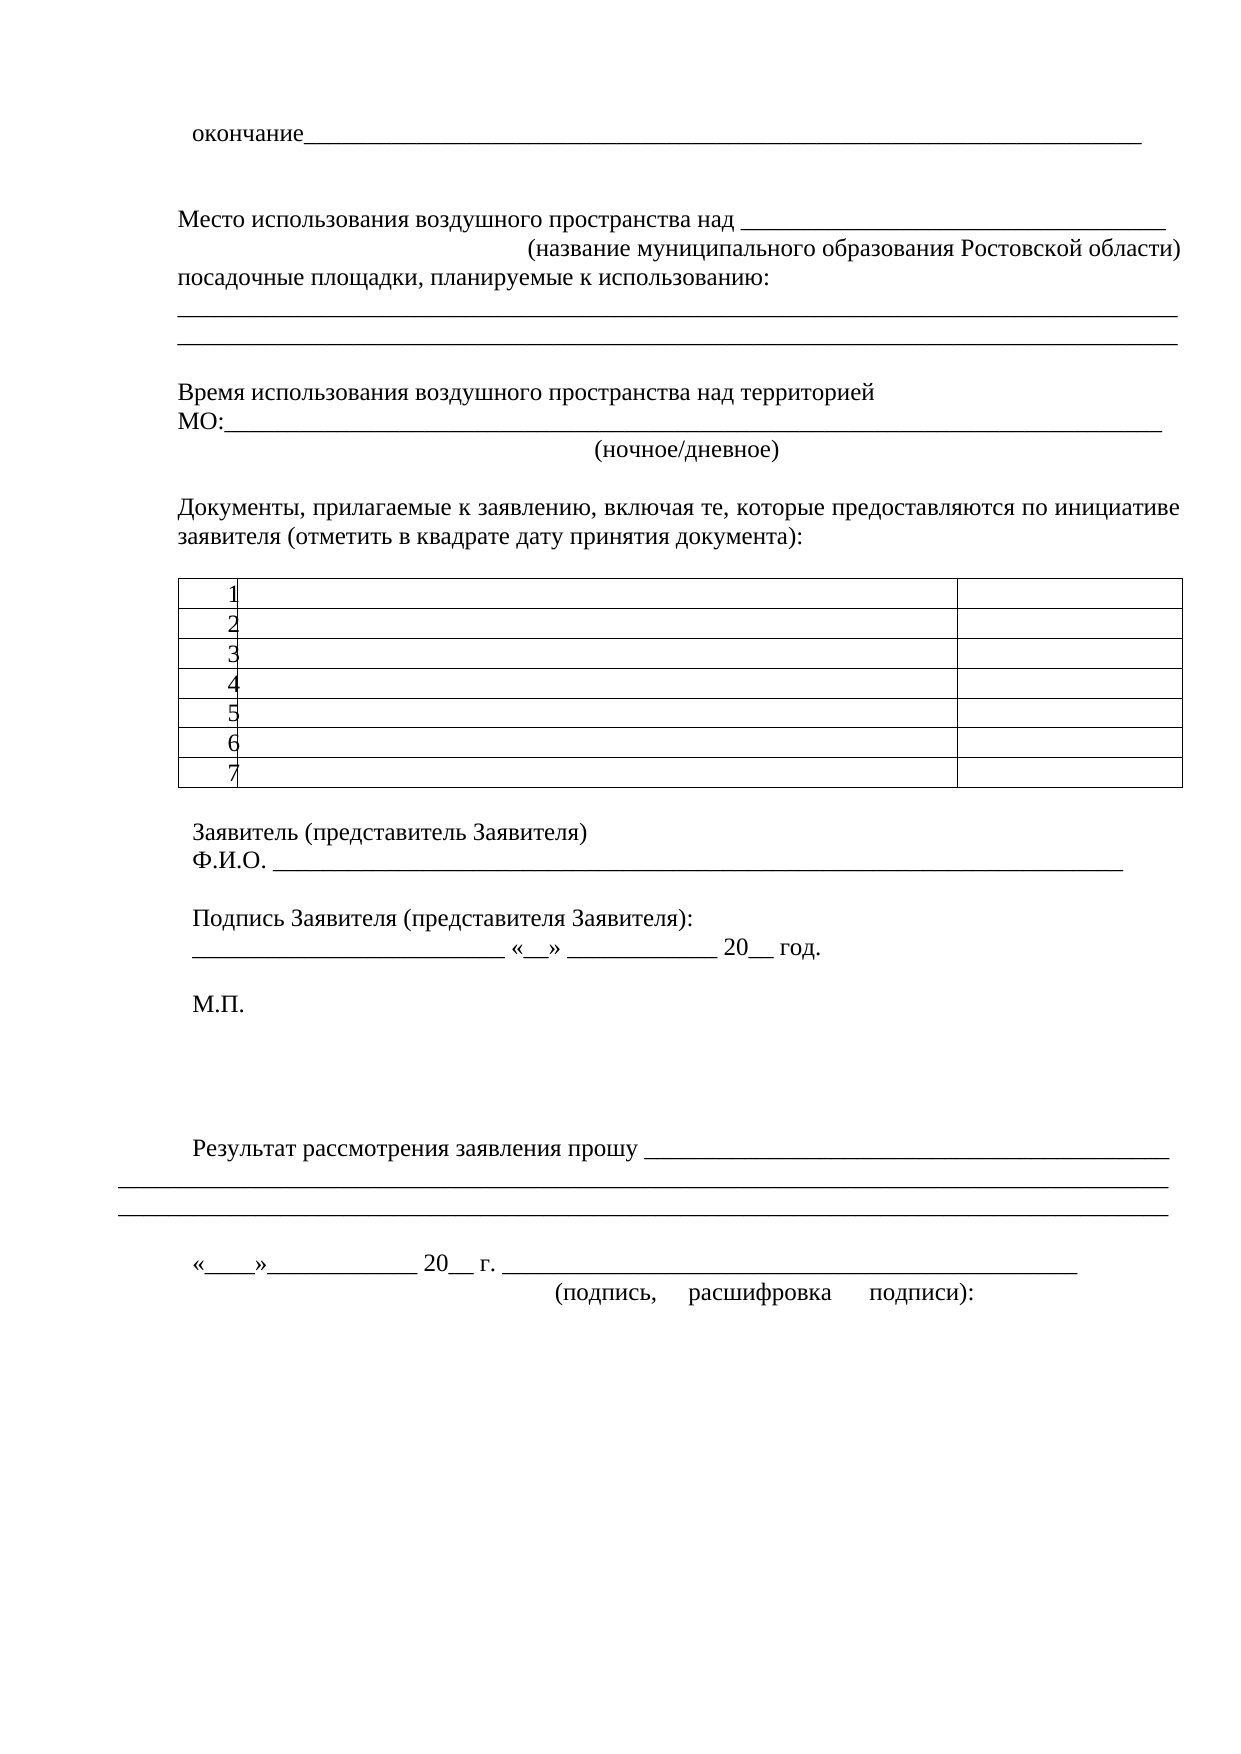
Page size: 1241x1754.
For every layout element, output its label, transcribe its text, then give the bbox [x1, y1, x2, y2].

table_cell [238, 758, 957, 787]
table_cell 4 [179, 669, 237, 697]
text Подпись Заявителя (представителя Заявителя): [118, 903, 1181, 932]
text _________________________ «__» ____________ 20__ год. [118, 932, 1181, 960]
table_cell [958, 699, 1182, 727]
table_cell 3 [179, 639, 237, 668]
table_header [238, 579, 957, 608]
text М.П. [118, 989, 1181, 1018]
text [192, 118, 1181, 147]
text посадочные площадки, планируемые к использованию: ________________________________________________________________________________________________________________________________________________________________ [177, 262, 1181, 348]
text Место использования воздушного пространства над __________________________________ [118, 204, 1181, 233]
table_cell [958, 669, 1182, 697]
text Заявитель (представитель Заявителя) [118, 817, 1181, 845]
text Ф.И.О. ____________________________________________________________________ [118, 845, 1181, 874]
table_cell [958, 609, 1182, 638]
table_cell [958, 728, 1182, 757]
table_cell [958, 758, 1182, 787]
table_cell 6 [179, 728, 237, 757]
table_cell [238, 609, 957, 638]
table_cell 5 [179, 699, 237, 727]
table_cell 7 [179, 758, 237, 787]
text (название муниципального образования Ростовской области) [118, 233, 1181, 262]
table_header 1 [179, 579, 237, 608]
table_header [958, 579, 1182, 608]
table_cell 2 [179, 609, 237, 638]
table_cell [238, 669, 957, 697]
text (подпись, расшифровка подписи): [118, 1277, 1181, 1305]
text «____»____________ 20__ г. ______________________________________________ [118, 1248, 1181, 1277]
text Время использования воздушного пространства над территорией МО:___________________________________________________________________________ [177, 377, 1181, 434]
text Документы, прилагаемые к заявлению, включая те, которые предоставляются по инициативе заявителя (отметить в квадрате дату принятия документа): [177, 492, 1181, 549]
table_cell [958, 639, 1182, 668]
text (ночное/дневное) [118, 434, 1181, 463]
table_cell [238, 639, 957, 668]
table_cell [238, 699, 957, 727]
table_cell [238, 728, 957, 757]
text Результат рассмотрения заявления прошу __________________________________________ ____________________________________________________________________________________ ____________________________________________________________________________________ [118, 1133, 1181, 1219]
